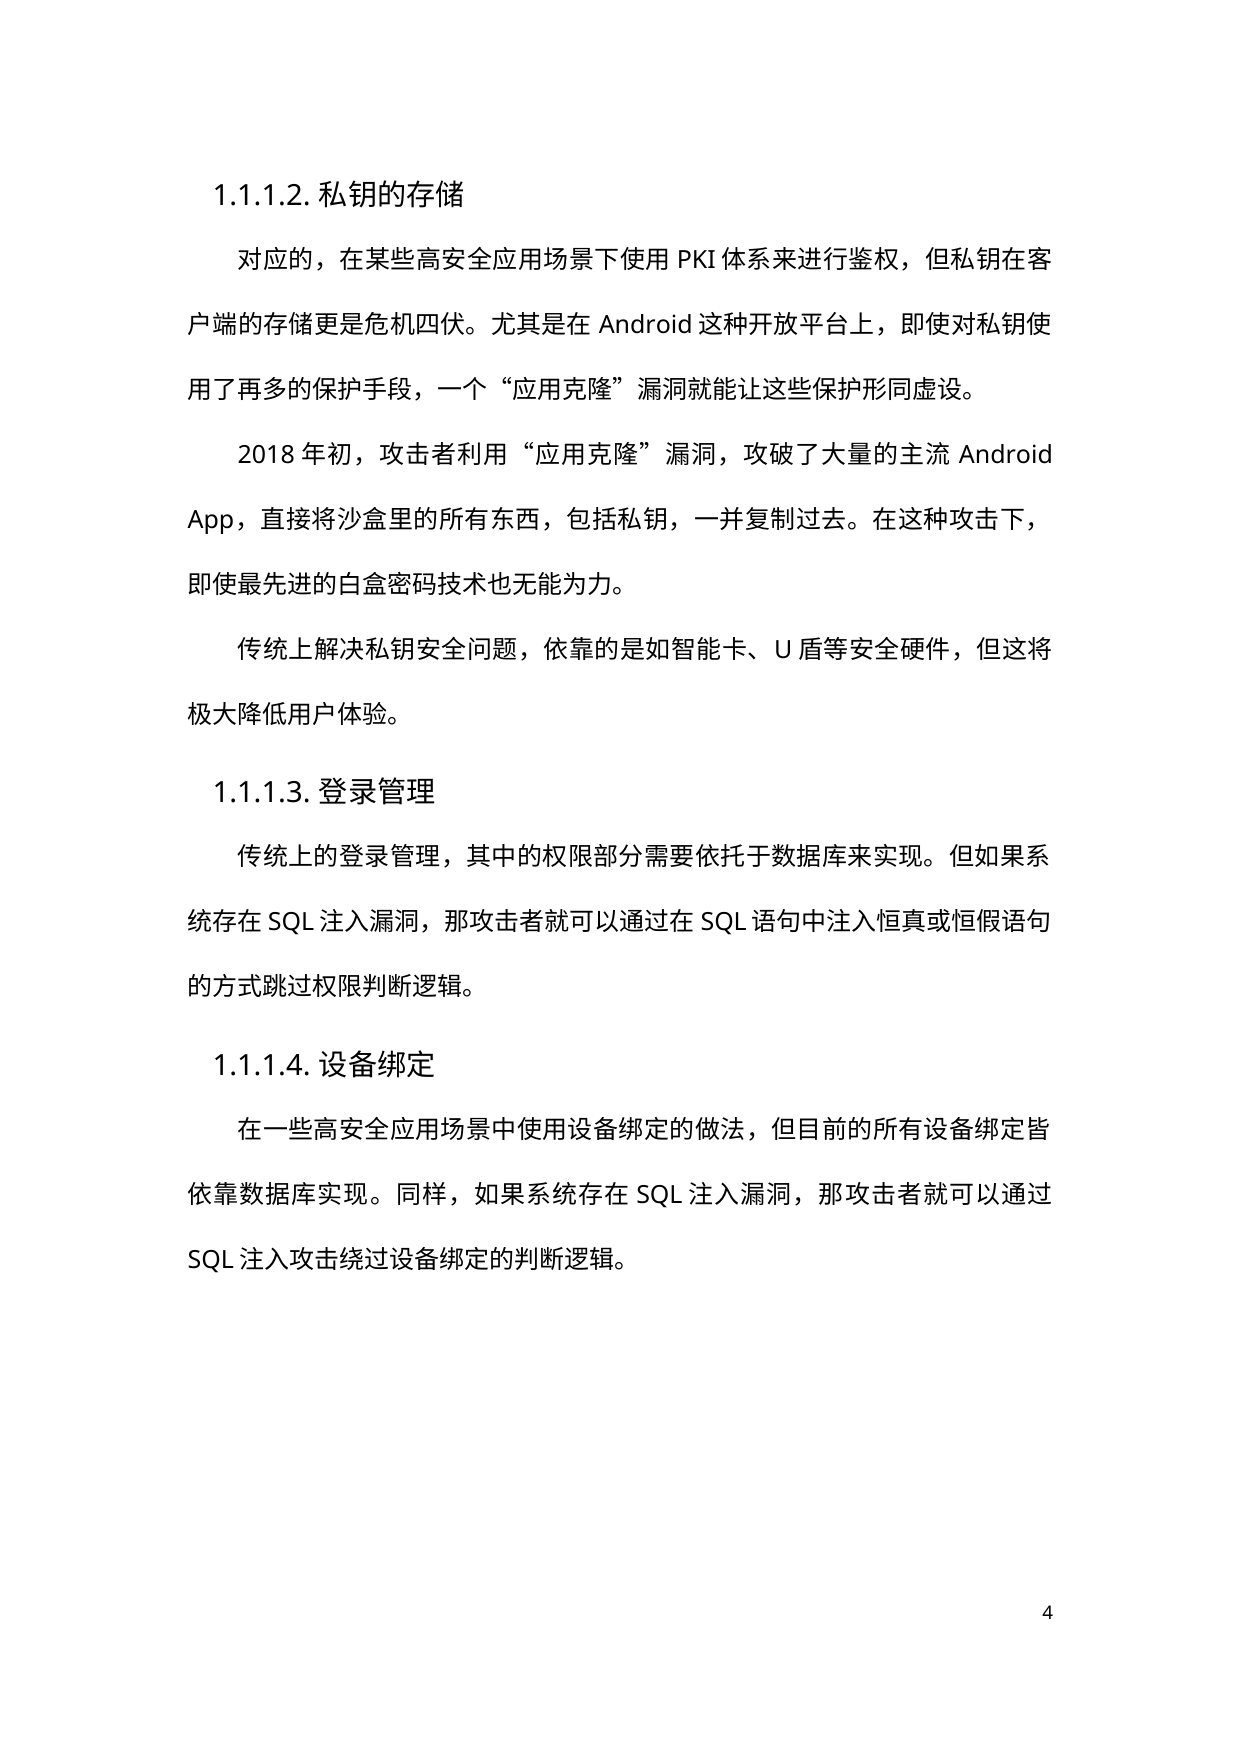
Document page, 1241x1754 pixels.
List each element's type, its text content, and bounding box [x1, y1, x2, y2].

text 传统上的登录管理，其中的权限部分需要依托于数据库来实现。但如果系统存在SQL注入漏洞，那攻击者就可以通过在SQL语句中注入恒真或恒假语句的方式跳过权限判断逻辑。 [187, 822, 1053, 1017]
text 2018年初，攻击者利用“应用克隆”漏洞，攻破了大量的主流Android App，直接将沙盒里的所有东西，包括私钥，一并复制过去。在这种攻击下，即使最先进的白盒密码技术也无能为力。 [187, 420, 1053, 615]
subtitle 登录管理 [212, 757, 1028, 822]
text 传统上解决私钥安全问题，依靠的是如智能卡、U盾等安全硬件，但这将极大降低用户体验。 [187, 615, 1053, 745]
subtitle 设备绑定 [212, 1030, 1028, 1095]
text 对应的，在某些高安全应用场景下使用PKI体系来进行鉴权，但私钥在客户端的存储更是危机四伏。尤其是在Android这种开放平台上，即使对私钥使用了再多的保护手段，一个“应用克隆”漏洞就能让这些保护形同虚设。 [187, 225, 1053, 420]
subtitle 私钥的存储 [212, 160, 1028, 225]
text 在一些高安全应用场景中使用设备绑定的做法，但目前的所有设备绑定皆依靠数据库实现。同样，如果系统存在SQL注入漏洞，那攻击者就可以通过SQL注入攻击绕过设备绑定的判断逻辑。 [187, 1095, 1053, 1290]
